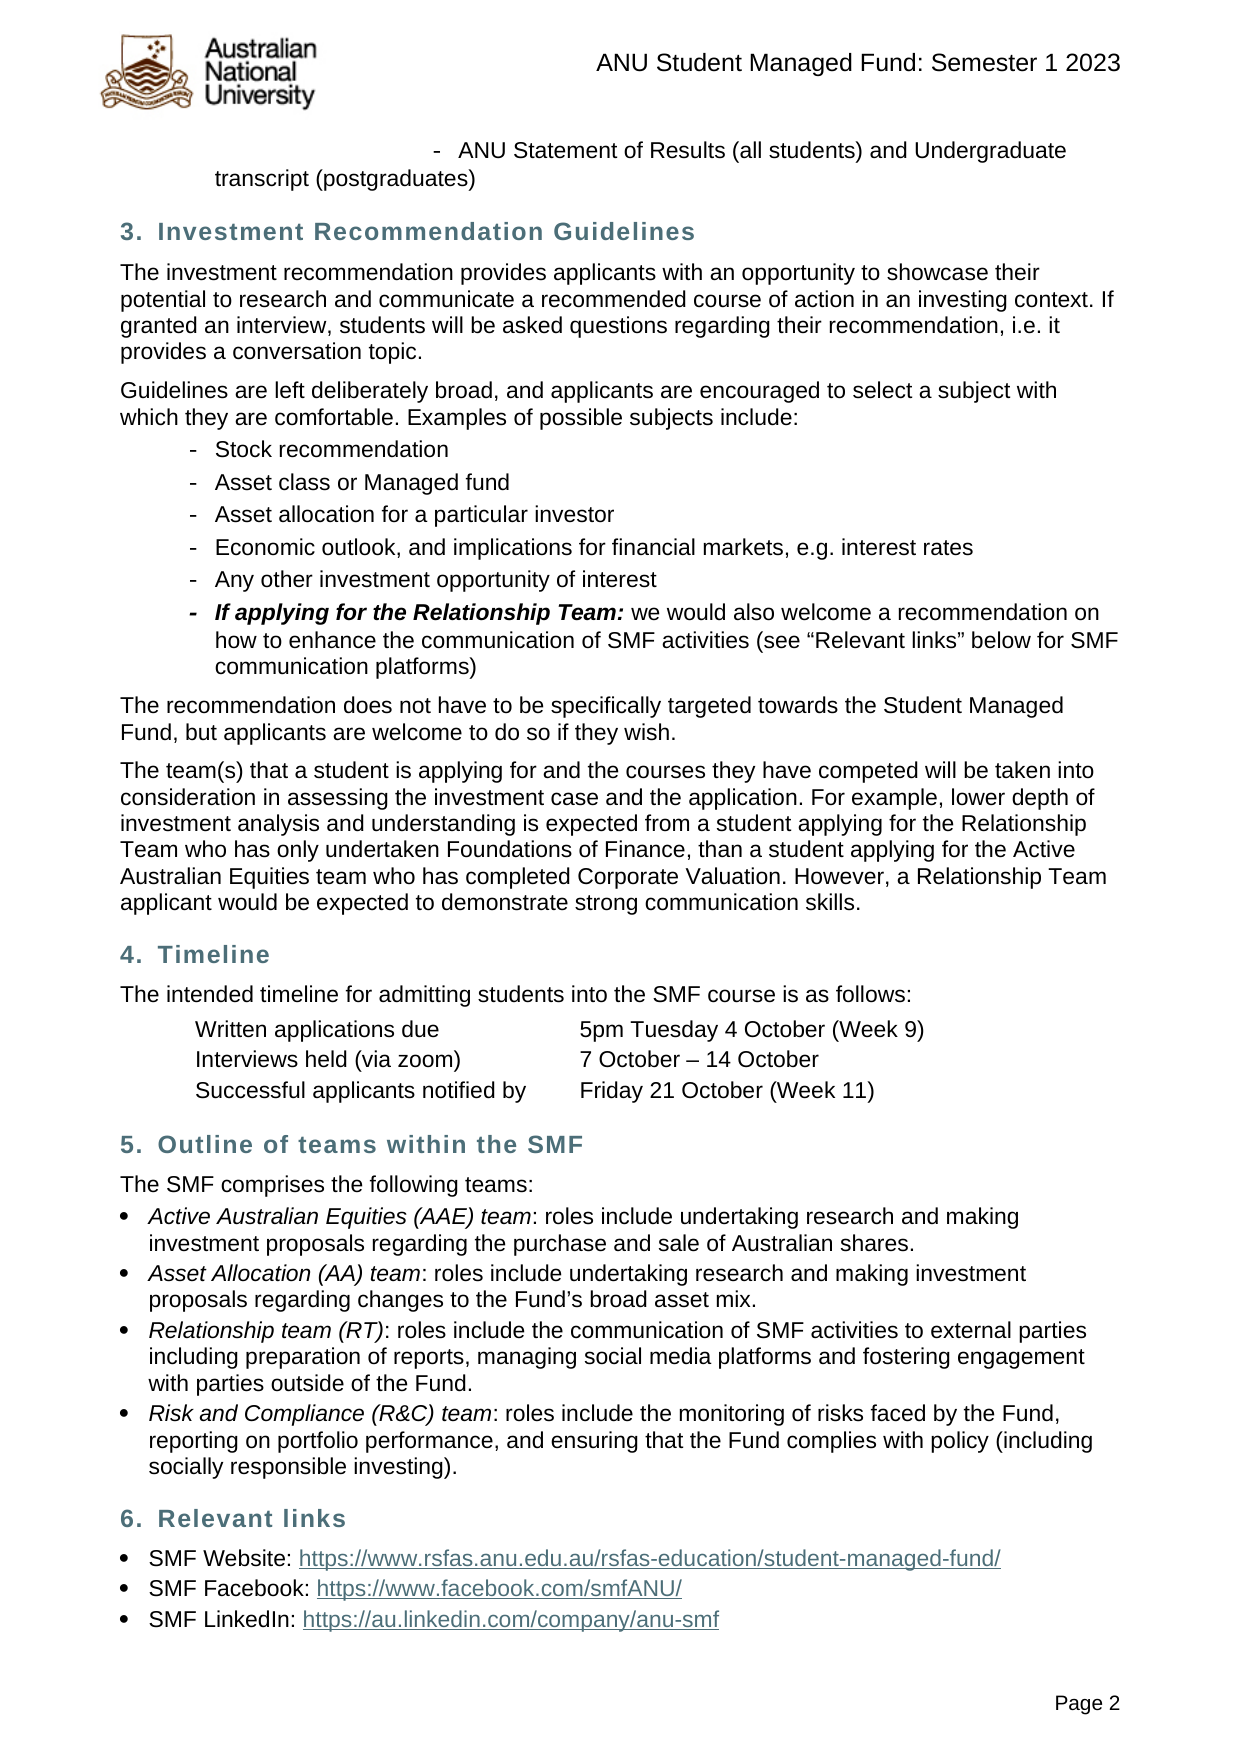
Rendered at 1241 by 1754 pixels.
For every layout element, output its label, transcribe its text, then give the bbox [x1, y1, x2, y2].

list Economic outlook, and implications for financial markets, e.g. interest rates [186, 533, 1120, 562]
list SMF Website: https://www.rsfas.anu.edu.au/rsfas-education/student-managed-fund/ [120, 1545, 1120, 1571]
subtitle Investment Recommendation Guidelines [120, 217, 1120, 245]
subtitle Outline of teams within the SMF [120, 1130, 1120, 1159]
subtitle Relevant links [120, 1504, 1120, 1533]
text Guidelines are left deliberately broad, and applicants are encouraged to select a subject with which they are comfortable. Examples of possible subjects include: [120, 377, 1120, 430]
list Asset allocation for a particular investor [186, 501, 1120, 529]
list ANU Statement of Results (all students) and Undergraduate transcript (postgraduates) [186, 137, 1120, 192]
list SMF Facebook: https://www.facebook.com/smfANU/ [120, 1575, 1120, 1602]
list SMF LinkedIn: https://au.linkedin.com/company/anu-smf [120, 1606, 1120, 1632]
table_cell Interviews held (via zoom) [184, 1044, 568, 1074]
list Risk and Compliance (R&C) team: roles include the monitoring of risks faced by the Fund, reporting on portfolio performance, and ensuring that the Fund complies with policy (including socially responsible investing). [120, 1400, 1120, 1479]
list Asset Allocation (AA) team: roles include undertaking research and making investment proposals regarding changes to the Fund’s broad asset mix. [120, 1260, 1120, 1313]
subtitle Timeline [120, 940, 1120, 969]
table_header Written applications due [184, 1014, 568, 1044]
list Relationship team (RT): roles include the communication of SMF activities to external parties including preparation of reports, managing social media platforms and fostering engagement with parties outside of the Fund. [120, 1317, 1120, 1396]
list Active Australian Equities (AAE) team: roles include undertaking research and making investment proposals regarding the purchase and sale of Australian shares. [120, 1203, 1120, 1256]
text The investment recommendation provides applicants with an opportunity to showcase their potential to research and communicate a recommended course of action in an investing context. If granted an interview, students will be asked questions regarding their recommendation, i.e. it provides a conversation topic. [120, 259, 1120, 364]
text The team(s) that a student is applying for and the courses they have competed will be taken into consideration in assessing the investment case and the application. For example, lower depth of investment analysis and understanding is expected from a student applying for the Relationship Team who has only undertaken Foundations of Finance, than a student applying for the Active Australian Equities team who has completed Corporate Valuation. However, a Relationship Team applicant would be expected to demonstrate strong communication skills. [120, 757, 1120, 915]
table_cell Friday 21 October (Week 11) [568, 1075, 1149, 1105]
text The recommendation does not have to be specifically targeted towards the Student Managed Fund, but applicants are welcome to do so if they wish. [120, 692, 1120, 745]
list If applying for the Relationship Team: we would also welcome a recommendation on how to enhance the communication of SMF activities (see “Relevant links” below for SMF communication platforms) [186, 598, 1120, 679]
list Stock recommendation [186, 436, 1120, 464]
picture [66, 0, 345, 141]
table_cell Successful applicants notified by [184, 1075, 568, 1105]
list Any other investment opportunity of interest [186, 566, 1120, 594]
text The SMF comprises the following teams: [120, 1171, 1120, 1197]
table_cell 7 October – 14 October [568, 1044, 1149, 1074]
list Asset class or Managed fund [186, 468, 1120, 497]
text The intended timeline for admitting students into the SMF course is as follows: [120, 981, 1120, 1007]
table_header 5pm Tuesday 4 October (Week 9) [568, 1014, 1149, 1044]
